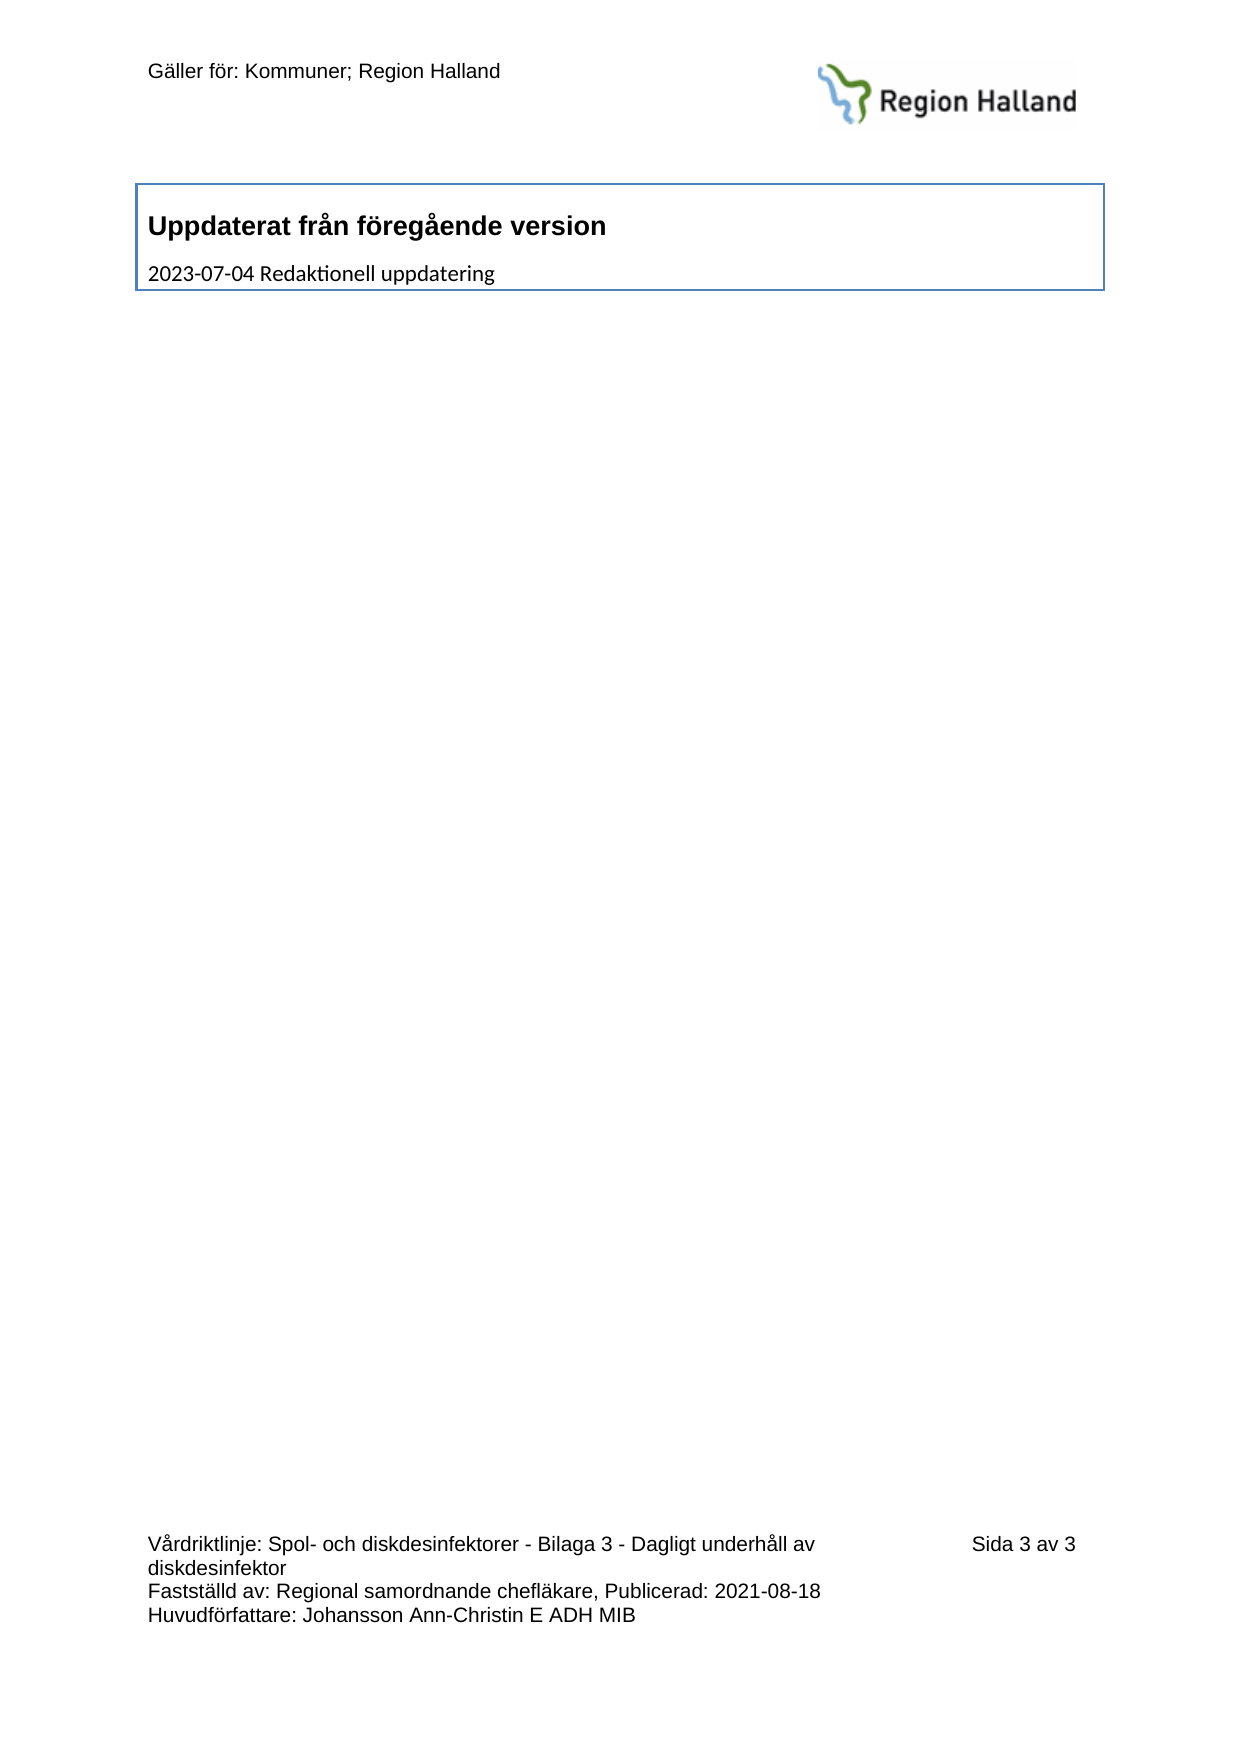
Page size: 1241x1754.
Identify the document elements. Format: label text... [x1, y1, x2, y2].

table_header Uppdaterat från föregående version 2023-07-04 Redaktionell uppdatering [138, 185, 1103, 288]
